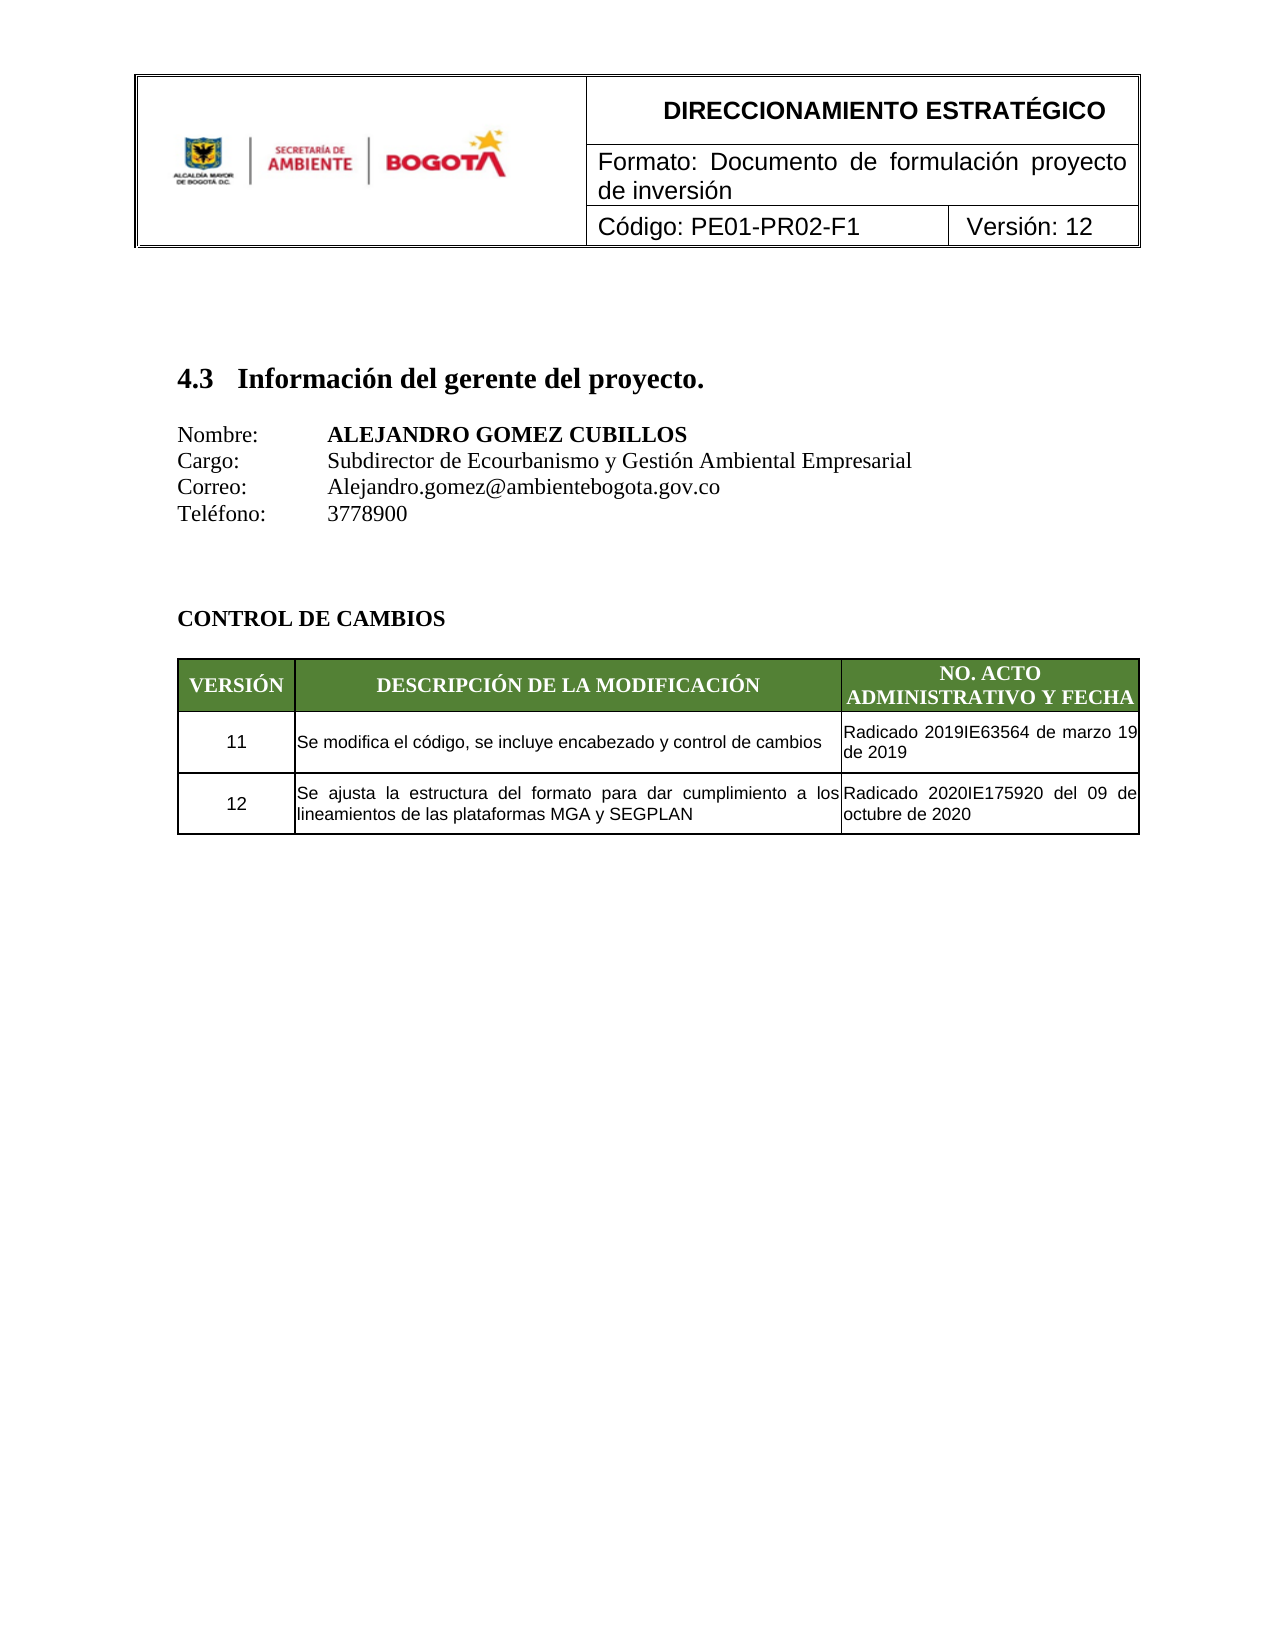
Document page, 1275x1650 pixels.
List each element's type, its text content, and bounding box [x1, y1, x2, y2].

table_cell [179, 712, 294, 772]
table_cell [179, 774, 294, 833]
text Nombre: ALEJANDRO GOMEZ CUBILLOS [177, 421, 1098, 447]
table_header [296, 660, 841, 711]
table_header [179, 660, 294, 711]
text Cargo: Subdirector de Ecourbanismo y Gestión Ambiental Empresarial [177, 447, 1098, 473]
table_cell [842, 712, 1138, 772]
text Correo: Alejandro.gomez@ambientebogota.gov.co [177, 473, 1098, 500]
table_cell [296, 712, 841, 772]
picture [147, 102, 538, 219]
text CONTROL DE CAMBIOS [177, 605, 1098, 631]
subtitle Información del gerente del proyecto. [177, 361, 1098, 394]
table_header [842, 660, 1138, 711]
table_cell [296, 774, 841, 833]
text Teléfono: 3778900 [177, 500, 1098, 526]
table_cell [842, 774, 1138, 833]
